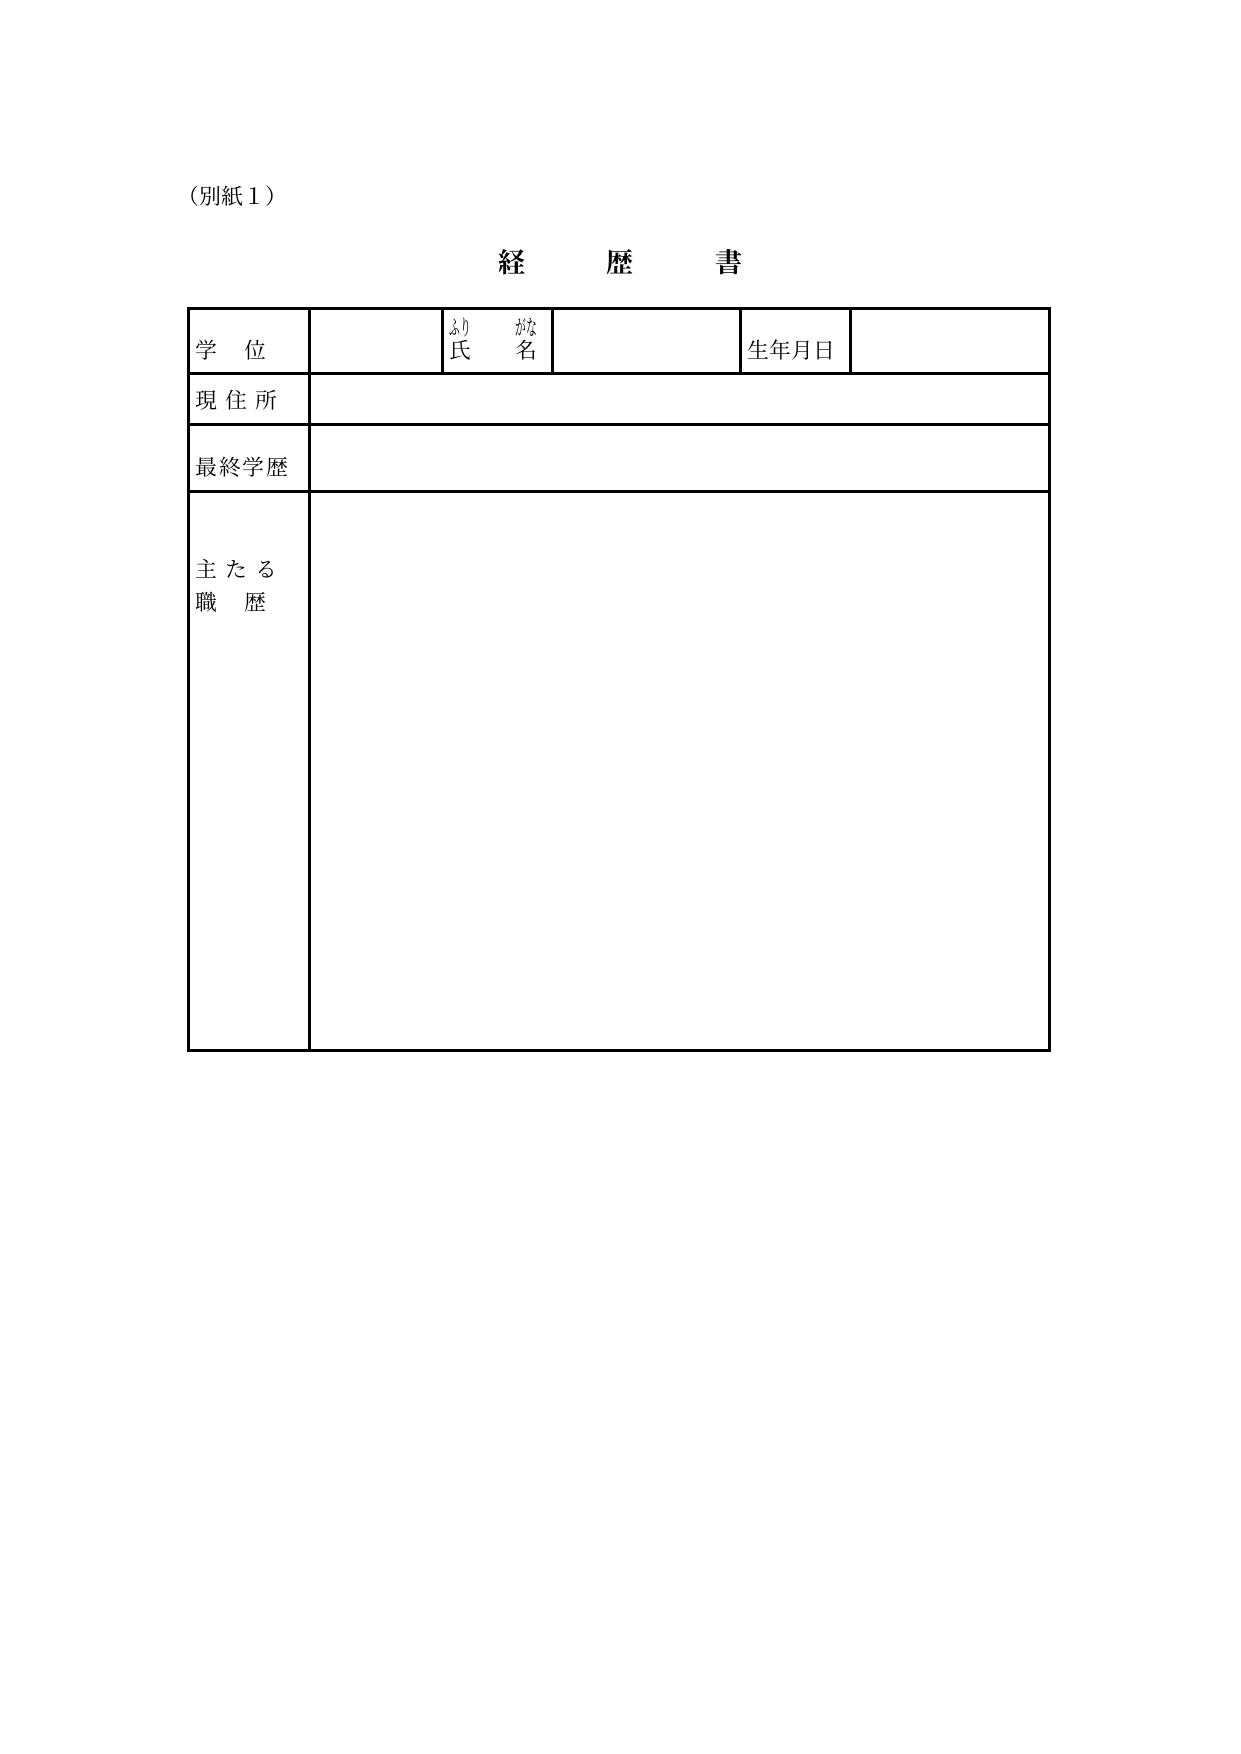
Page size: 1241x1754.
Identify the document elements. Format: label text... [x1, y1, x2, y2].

text （別紙１） [177, 177, 1063, 211]
table_cell [311, 375, 1048, 423]
table_cell 主たる 職歴 [190, 493, 308, 1049]
table_header [554, 310, 739, 372]
table_header [311, 310, 441, 372]
table_header 学位 [190, 310, 308, 372]
table_cell 現住所 [190, 375, 308, 423]
table_cell 最終学歴 [190, 426, 308, 490]
table_header [852, 310, 1048, 372]
table_cell [311, 426, 1048, 490]
text 経 歴 書 [177, 245, 1063, 279]
table_header ふり がな 氏 名 [444, 310, 551, 372]
table_cell [311, 493, 1048, 1049]
table_header 生年月日 [742, 310, 849, 372]
